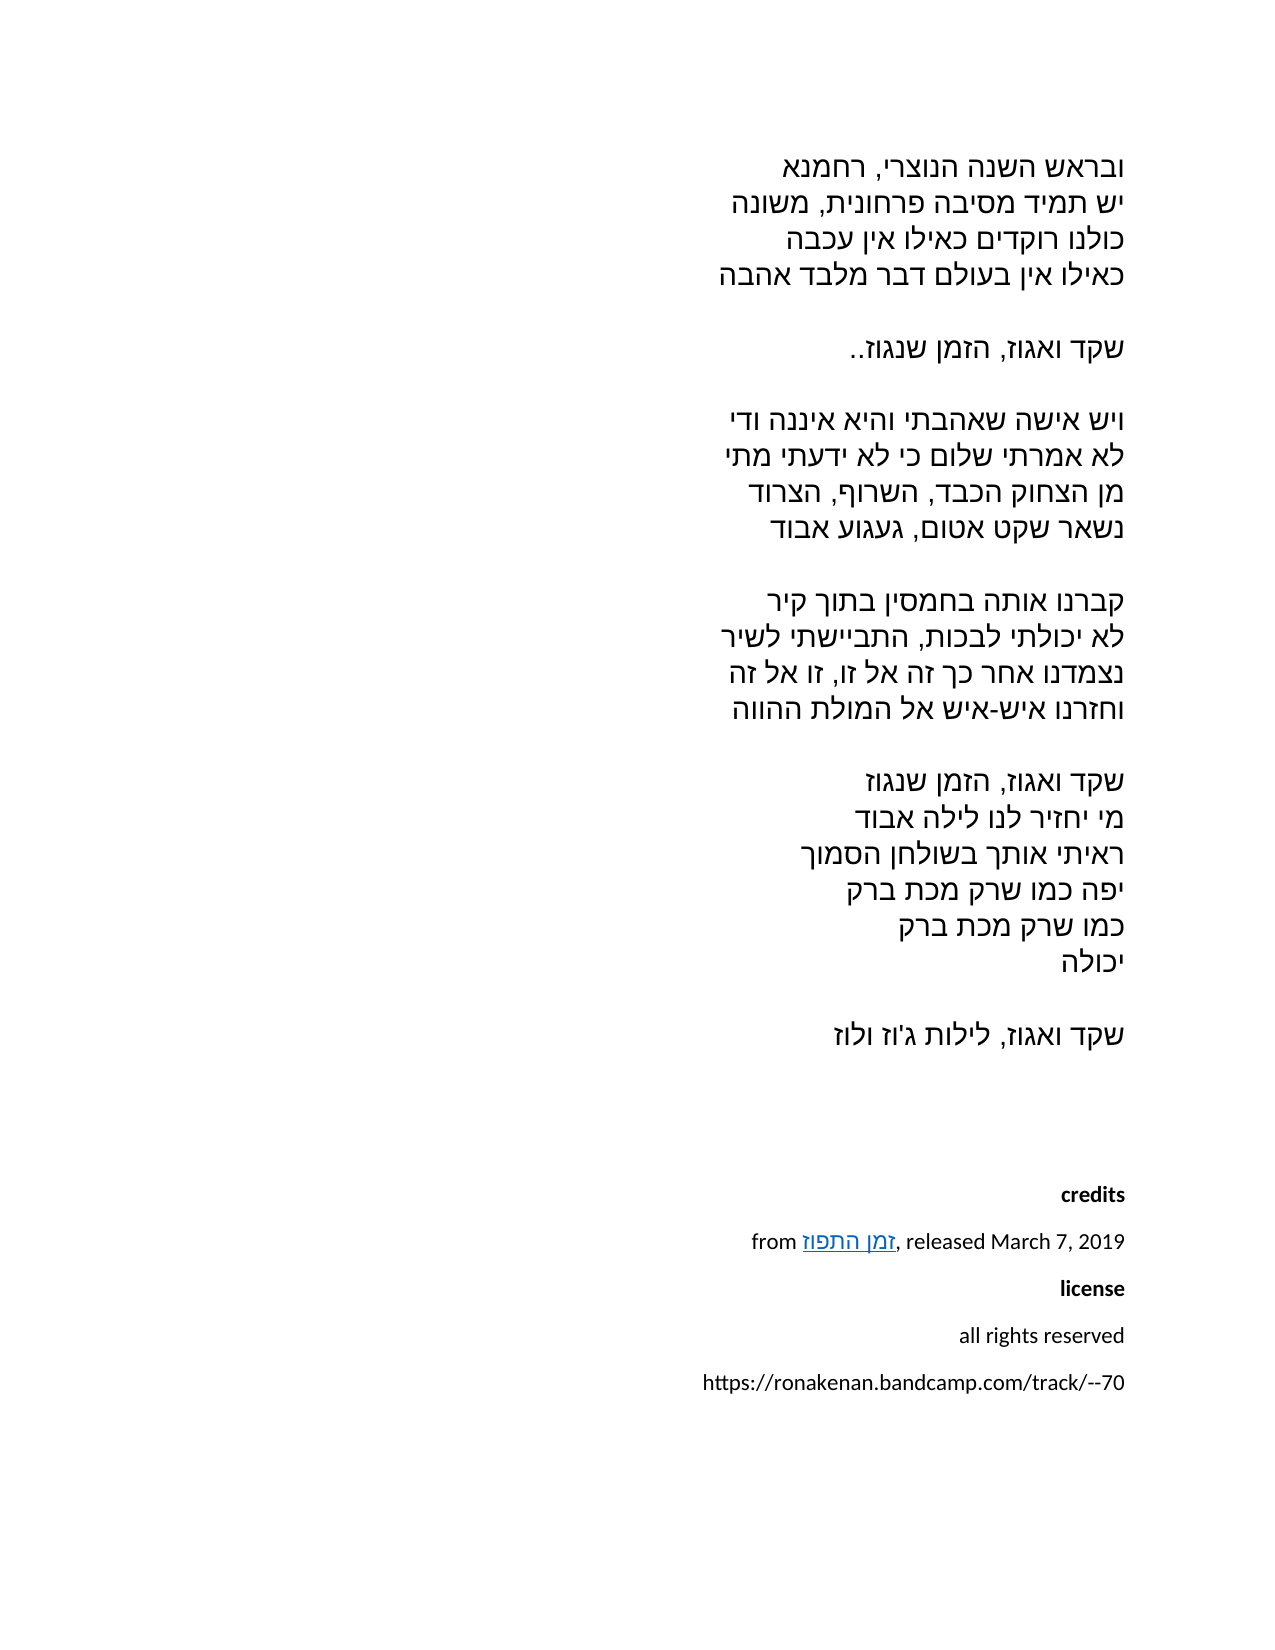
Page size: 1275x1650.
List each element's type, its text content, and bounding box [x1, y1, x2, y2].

text https://ronakenan.bandcamp.com/track/--70 [150, 1368, 1125, 1396]
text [150, 150, 1125, 1051]
text all rights reserved [150, 1321, 1125, 1349]
text credits [150, 1181, 1125, 1208]
text license [150, 1274, 1125, 1302]
text from זמן התפוז, released March 7, 2019 [150, 1227, 1125, 1255]
